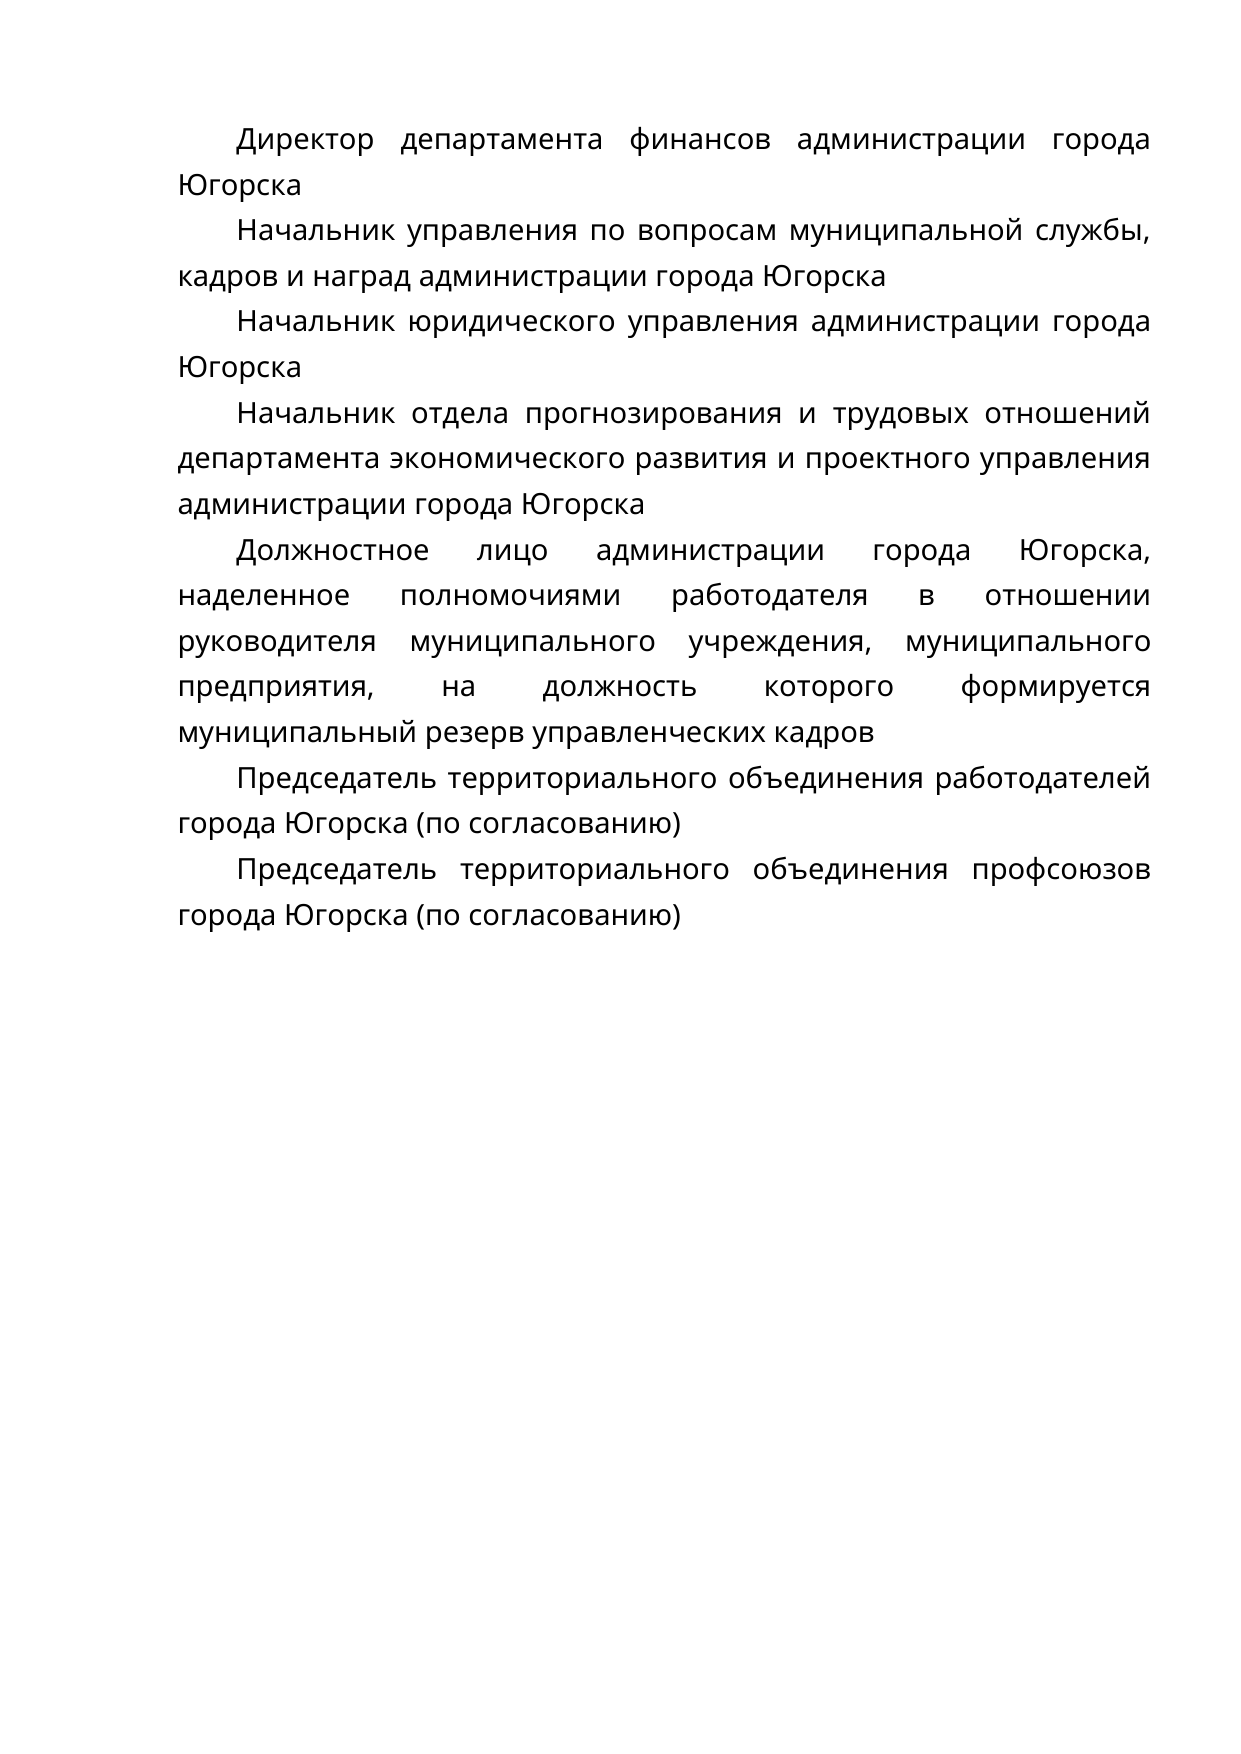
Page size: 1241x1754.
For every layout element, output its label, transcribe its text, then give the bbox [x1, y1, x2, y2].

text Начальник юридического управления администрации города Югорска [177, 301, 1152, 386]
text Председатель территориального объединения профсоюзов города Югорска (по согласованию) [177, 848, 1152, 933]
text Начальник управления по вопросам муниципальной службы, кадров и наград администрации города Югорска [177, 209, 1152, 295]
text Директор департамента финансов администрации города Югорска [177, 118, 1152, 203]
text Начальник отдела прогнозирования и трудовых отношений департамента экономического развития и проектного управления администрации города Югорска [177, 392, 1152, 523]
text Председатель территориального объединения работодателей города Югорска (по согласованию) [177, 757, 1152, 842]
text Должностное лицо администрации города Югорска, наделенное полномочиями работодателя в отношении руководителя муниципального учреждения, муниципального предприятия, на должность которого формируется муниципальный резерв управленческих кадров [177, 529, 1152, 751]
